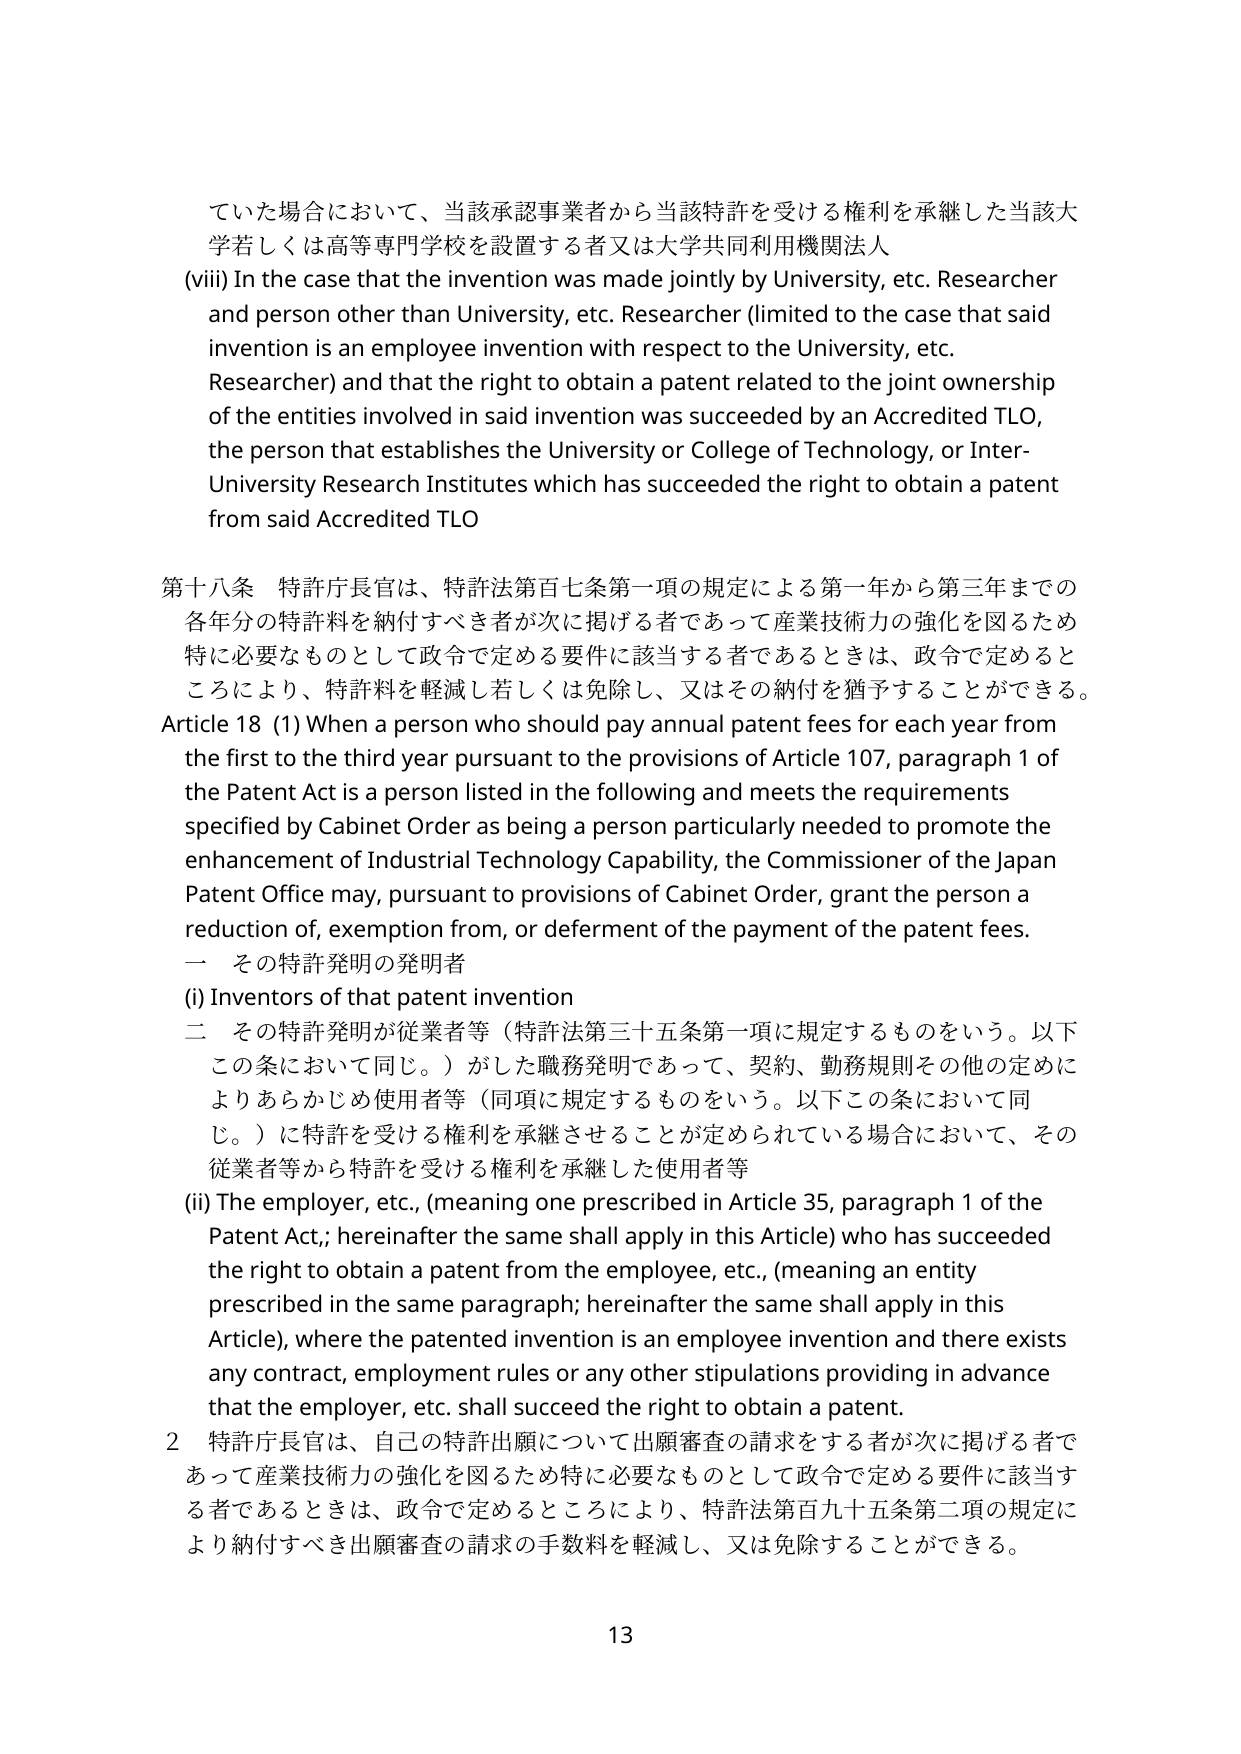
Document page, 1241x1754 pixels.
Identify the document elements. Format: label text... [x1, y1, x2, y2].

text (viii) In the case that the invention was made jointly by University, etc. Researcher and person other than University, etc. Researcher (limited to the case that said invention is an employee invention with respect to the University, etc. Researcher) and that the right to obtain a patent related to the joint ownership of the entities involved in said invention was succeeded by an Accredited TLO, the person that establishes the University or College of Technology, or Inter-University Research Institutes which has succeeded the right to obtain a patent from said Accredited TLO [184, 262, 1079, 535]
text 第十八条 特許庁長官は、特許法第百七条第一項の規定による第一年から第三年までの各年分の特許料を納付すべき者が次に掲げる者であって産業技術力の強化を図るため特に必要なものとして政令で定める要件に該当する者であるときは、政令で定めるところにより、特許料を軽減し若しくは免除し、又はその納付を猶予することができる。 [161, 569, 1079, 706]
text (ii) The employer, etc., (meaning one prescribed in Article 35, paragraph 1 of the Patent Act,; hereinafter the same shall apply in this Article) who has succeeded the right to obtain a patent from the employee, etc., (meaning an entity prescribed in the same paragraph; hereinafter the same shall apply in this Article), where the patented invention is an employee invention and there exists any contract, employment rules or any other stipulations providing in advance that the employer, etc. shall succeed the right to obtain a patent. [184, 1184, 1079, 1424]
text (i) Inventors of that patent invention [184, 979, 1079, 1014]
text 二 その特許発明が従業者等（特許法第三十五条第一項に規定するものをいう。以下この条において同じ。）がした職務発明であって、契約、勤務規則その他の定めによりあらかじめ使用者等（同項に規定するものをいう。以下この条において同じ。）に特許を受ける権利を承継させることが定められている場合において、その従業者等から特許を受ける権利を承継した使用者等 [184, 1014, 1079, 1184]
text ２ 特許庁長官は、自己の特許出願について出願審査の請求をする者が次に掲げる者であって産業技術力の強化を図るため特に必要なものとして政令で定める要件に該当する者であるときは、政令で定めるところにより、特許法第百九十五条第二項の規定により納付すべき出願審査の請求の手数料を軽減し、又は免除することができる。 [161, 1424, 1079, 1560]
text Article 18 (1) When a person who should pay annual patent fees for each year from the first to the third year pursuant to the provisions of Article 107, paragraph 1 of the Patent Act is a person listed in the following and meets the requirements specified by Cabinet Order as being a person particularly needed to promote the enhancement of Industrial Technology Capability, the Commissioner of the Japan Patent Office may, pursuant to provisions of Cabinet Order, grant the person a reduction of, exemption from, or deferment of the payment of the patent fees. [161, 706, 1079, 945]
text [184, 194, 1079, 262]
text 一 その特許発明の発明者 [184, 945, 1079, 979]
